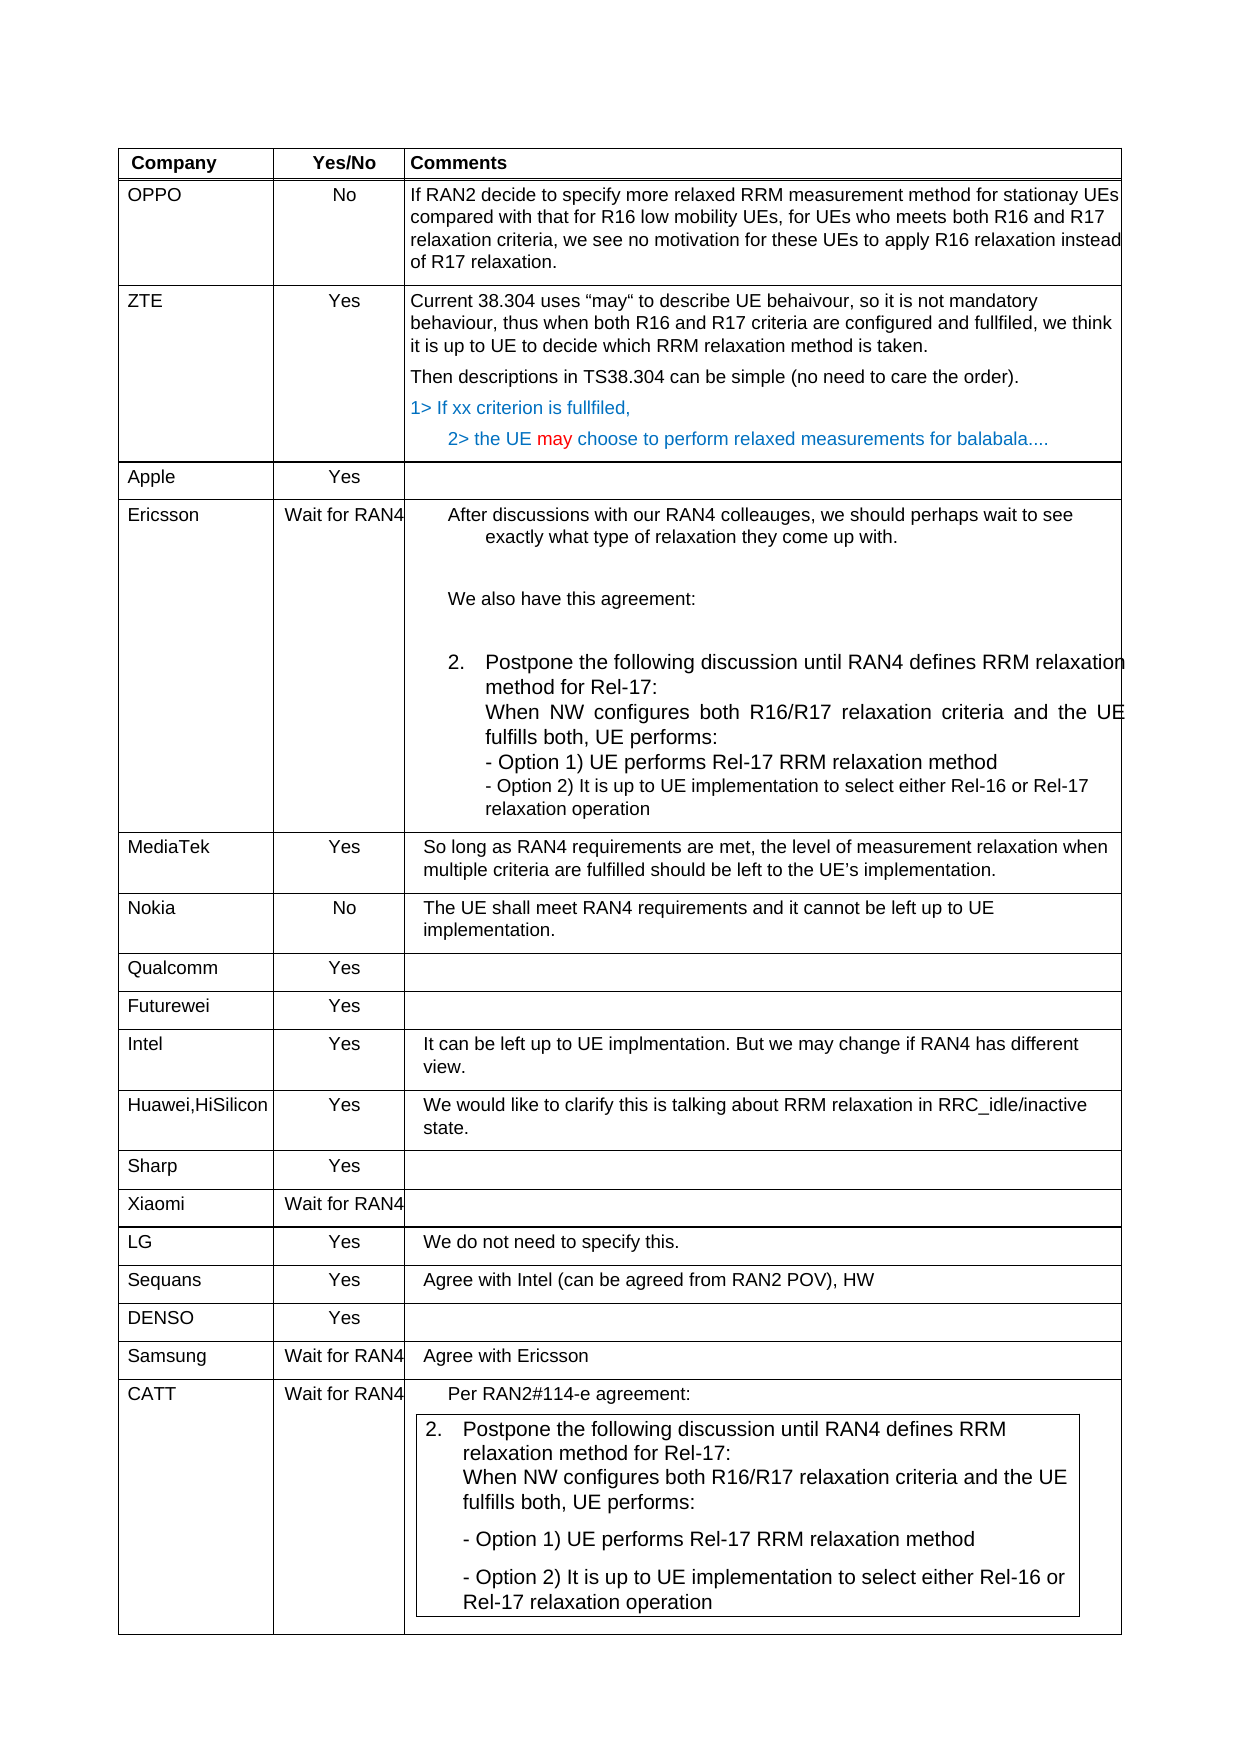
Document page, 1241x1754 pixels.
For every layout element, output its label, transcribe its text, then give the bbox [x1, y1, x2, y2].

table_cell [405, 463, 1121, 499]
table_cell Ericsson [119, 500, 273, 832]
table_cell Huawei,HiSilicon [119, 1091, 273, 1150]
table_cell [405, 954, 1121, 991]
table_cell Yes [274, 992, 404, 1029]
table_cell Wait for RAN4 [274, 500, 404, 832]
table_cell Yes [274, 1091, 404, 1150]
table_cell Xiaomi [119, 1190, 273, 1226]
table_cell If RAN2 decide to specify more relaxed RRM measurement method for stationay UEs compared with that for R16 low mobility UEs, for UEs who meets both R16 and R17 relaxation criteria, we see no motivation for these UEs to apply R16 relaxation instead of R17 relaxation. [405, 181, 1121, 285]
table_cell MediaTek [119, 833, 273, 892]
table_cell Wait for RAN4 [274, 1190, 404, 1226]
table_cell So long as RAN4 requirements are met, the level of measurement relaxation when multiple criteria are fulfilled should be left to the UE’s implementation. [405, 833, 1121, 892]
table_cell It can be left up to UE implmentation. But we may change if RAN4 has different view. [405, 1030, 1121, 1090]
table_cell [405, 1304, 1121, 1341]
table_cell Yes [274, 1228, 404, 1264]
table_cell OPPO [119, 181, 273, 285]
table_cell Yes [274, 1030, 404, 1090]
table_cell Agree with Intel (can be agreed from RAN2 POV), HW [405, 1266, 1121, 1302]
table_cell We would like to clarify this is talking about RRM relaxation in RRC_idle/inactive state. [405, 1091, 1121, 1150]
table_cell Yes [274, 1151, 404, 1188]
table_cell No [274, 181, 404, 285]
table_cell CATT [119, 1380, 273, 1634]
table_cell Yes [274, 1266, 404, 1302]
table_cell Yes [274, 463, 404, 499]
table_cell We do not need to specify this. [405, 1228, 1121, 1264]
table_cell LG [119, 1228, 273, 1264]
table_cell Yes [274, 833, 404, 892]
table_cell Yes [274, 1304, 404, 1341]
table_cell Qualcomm [119, 954, 273, 991]
table_cell Yes [274, 954, 404, 991]
table_cell Sequans [119, 1266, 273, 1302]
table_cell Wait for RAN4 [274, 1380, 404, 1634]
table_cell [405, 992, 1121, 1029]
table_cell Apple [119, 463, 273, 499]
table_cell DENSO [119, 1304, 273, 1341]
table_header Company [119, 149, 273, 177]
table_cell After discussions with our RAN4 colleauges, we should perhaps wait to see exactly what type of relaxation they come up with. We also have this agreement: 2. Postpone the following discussion until RAN4 defines RRM relaxation method for Rel-17: When NW configures both R16/R17 relaxation criteria and the UE fulfills both, UE performs: - Option 1) UE performs Rel-17 RRM relaxation method - Option 2) It is up to UE implementation to select either Rel-16 or Rel-17 relaxation operation [405, 500, 1121, 832]
table_cell ZTE [119, 286, 273, 461]
table_cell The UE shall meet RAN4 requirements and it cannot be left up to UE implementation. [405, 894, 1121, 953]
table_header Comments [405, 149, 1121, 177]
table_cell Wait for RAN4 [274, 1342, 404, 1378]
table_cell [405, 1151, 1121, 1188]
table_header Yes/No [274, 149, 404, 177]
table_cell Intel [119, 1030, 273, 1090]
table_cell Futurewei [119, 992, 273, 1029]
table_cell No [274, 894, 404, 953]
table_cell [405, 1380, 1121, 1634]
table_cell Current 38.304 uses “may“ to describe UE behaivour, so it is not mandatory behaviour, thus when both R16 and R17 criteria are configured and fullfiled, we think it is up to UE to decide which RRM relaxation method is taken. Then descriptions in TS38.304 can be simple (no need to care the order). 1> If xx criterion is fullfiled, 2> the UE may choose to perform relaxed measurements for balabala.... [405, 286, 1121, 461]
table_cell [405, 1190, 1121, 1226]
table_cell Agree with Ericsson [405, 1342, 1121, 1378]
table_cell Nokia [119, 894, 273, 953]
table_cell Sharp [119, 1151, 273, 1188]
table_cell Yes [274, 286, 404, 461]
table_cell Samsung [119, 1342, 273, 1378]
